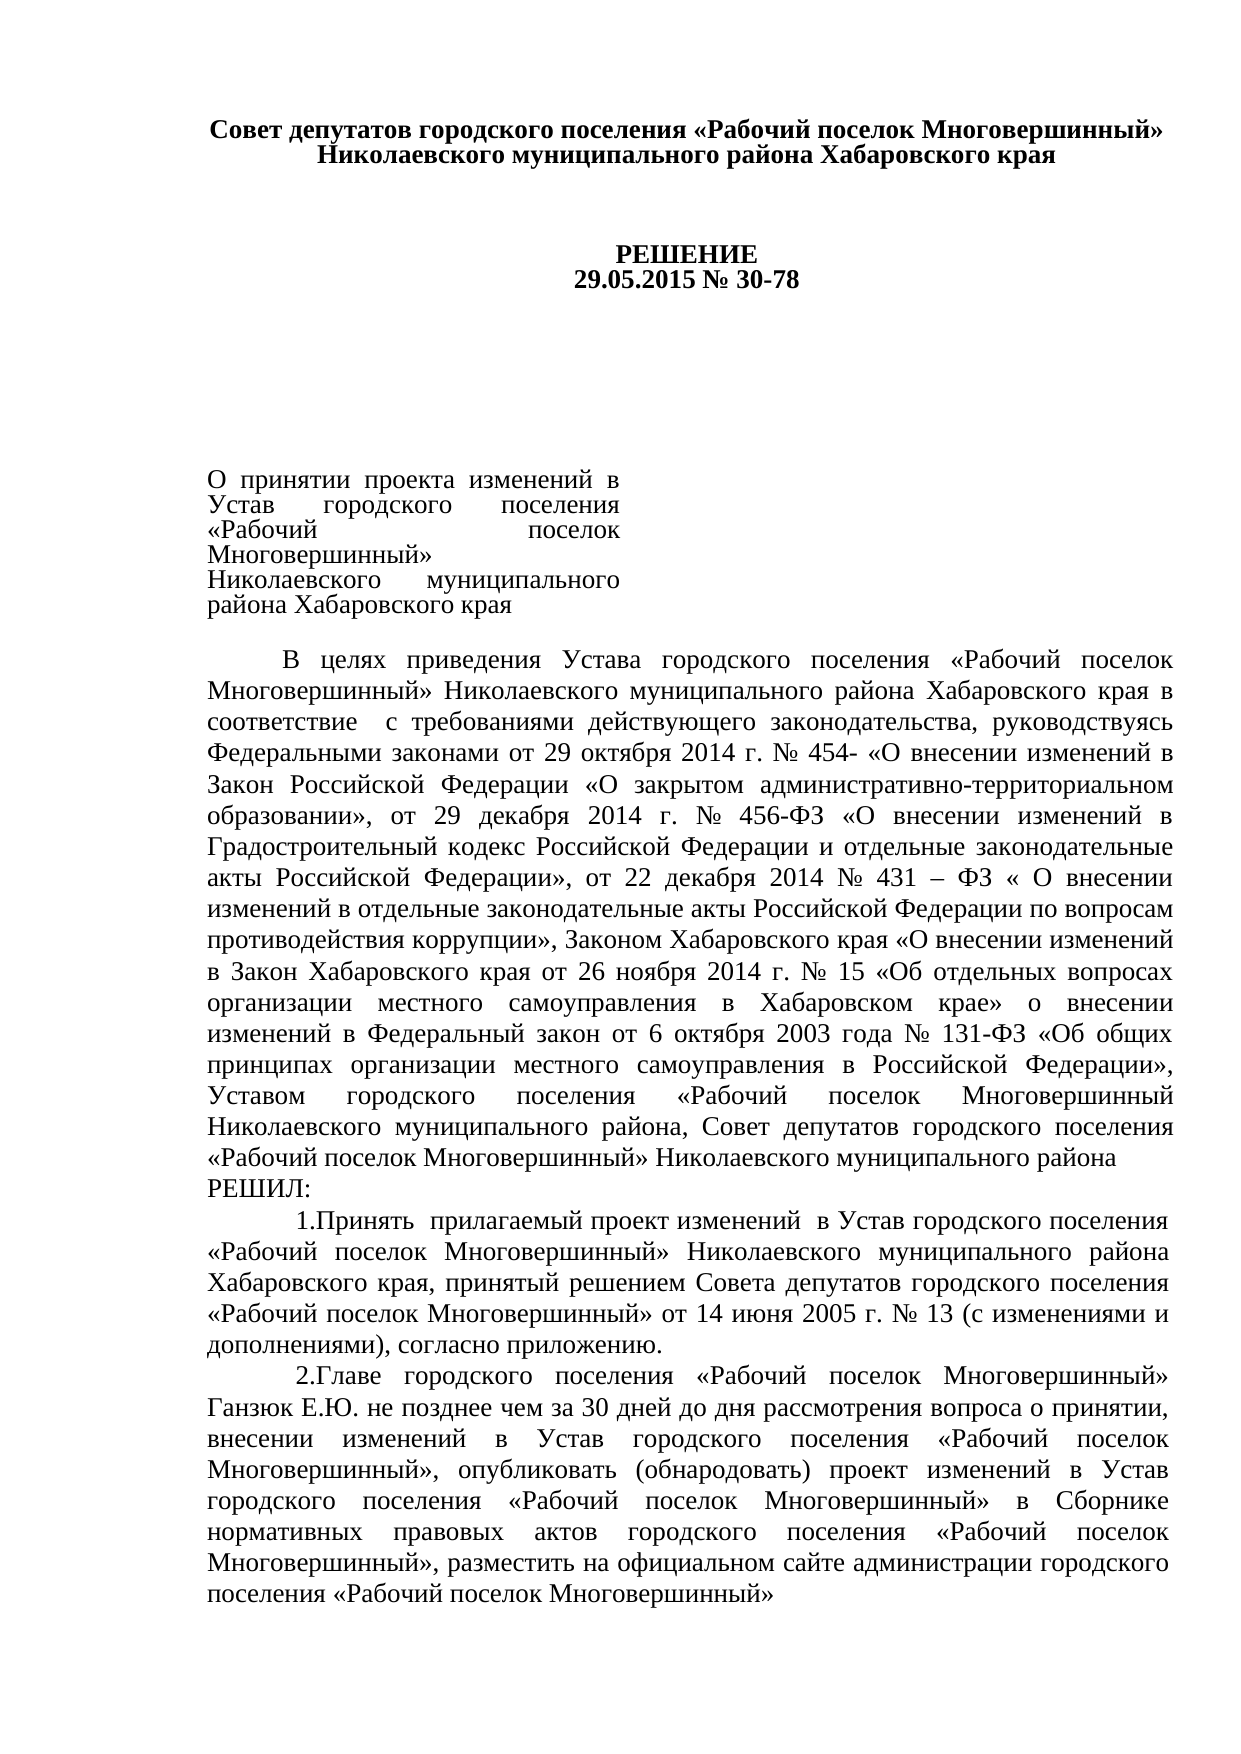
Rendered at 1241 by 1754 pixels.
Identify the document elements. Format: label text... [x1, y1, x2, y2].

list 1.Принять прилагаемый проект изменений в Устав городского поселения «Рабочий поселок Многовершинный» Николаевского муниципального района Хабаровского края, принятый решением Совета депутатов городского поселения «Рабочий поселок Многовершинный» от 14 июня 2005 г. № 13 (с изменениями и дополнениями), согласно приложению. [207, 1204, 1170, 1359]
text В целях приведения Устава городского поселения «Рабочий поселок Многовершинный» Николаевского муниципального района Хабаровского края в соответствие с требованиями действующего законодательства, руководствуясь Федеральными законами от 29 октября 2014 г. № 454- «О внесении изменений в Закон Российской Федерации «О закрытом административно-территориальном образовании», от 29 декабря 2014 г. № 456-ФЗ «О внесении изменений в Градостроительный кодекс Российской Федерации и отдельные законодательные акты Российской Федерации», от 22 декабря 2014 № 431 – ФЗ « О внесении изменений в отдельные законодательные акты Российской Федерации по вопросам противодействия коррупции», Законом Хабаровского края «О внесении изменений в Закон Хабаровского края от 26 ноября 2014 г. № 15 «Об отдельных вопросах организации местного самоуправления в Хабаровском крае» о внесении изменений в Федеральный закон от 6 октября 2003 года № 131-ФЗ «Об общих принципах организации местного самоуправления в Российской Федерации», Уставом городского поселения «Рабочий поселок Многовершинный Николаевского муниципального района, Совет депутатов городского поселения «Рабочий поселок Многовершинный» Николаевского муниципального района [207, 643, 1174, 1173]
list 2.Главе городского поселения «Рабочий поселок Многовершинный» Ганзюк Е.Ю. не позднее чем за 30 дней до дня рассмотрения вопроса о принятии, внесении изменений в Устав городского поселения «Рабочий поселок Многовершинный», опубликовать (обнародовать) проект изменений в Устав городского поселения «Рабочий поселок Многовершинный» в Сборнике нормативных правовых актов городского поселения «Рабочий поселок Многовершинный», разместить на официальном сайте администрации городского поселения «Рабочий поселок Многовершинный» [207, 1359, 1170, 1609]
text 29.05.2015 № 30-78 [207, 268, 1167, 293]
text О принятии проекта изменений в Устав городского поселения «Рабочий поселок Многовершинный» Николаевского муниципального района Хабаровского края [207, 468, 620, 618]
text Совет депутатов городского поселения «Рабочий поселок Многовершинный» Николаевского муниципального района Хабаровского края [207, 118, 1167, 168]
text РЕШЕНИЕ [207, 243, 1167, 268]
text РЕШИЛ: [207, 1173, 1170, 1204]
